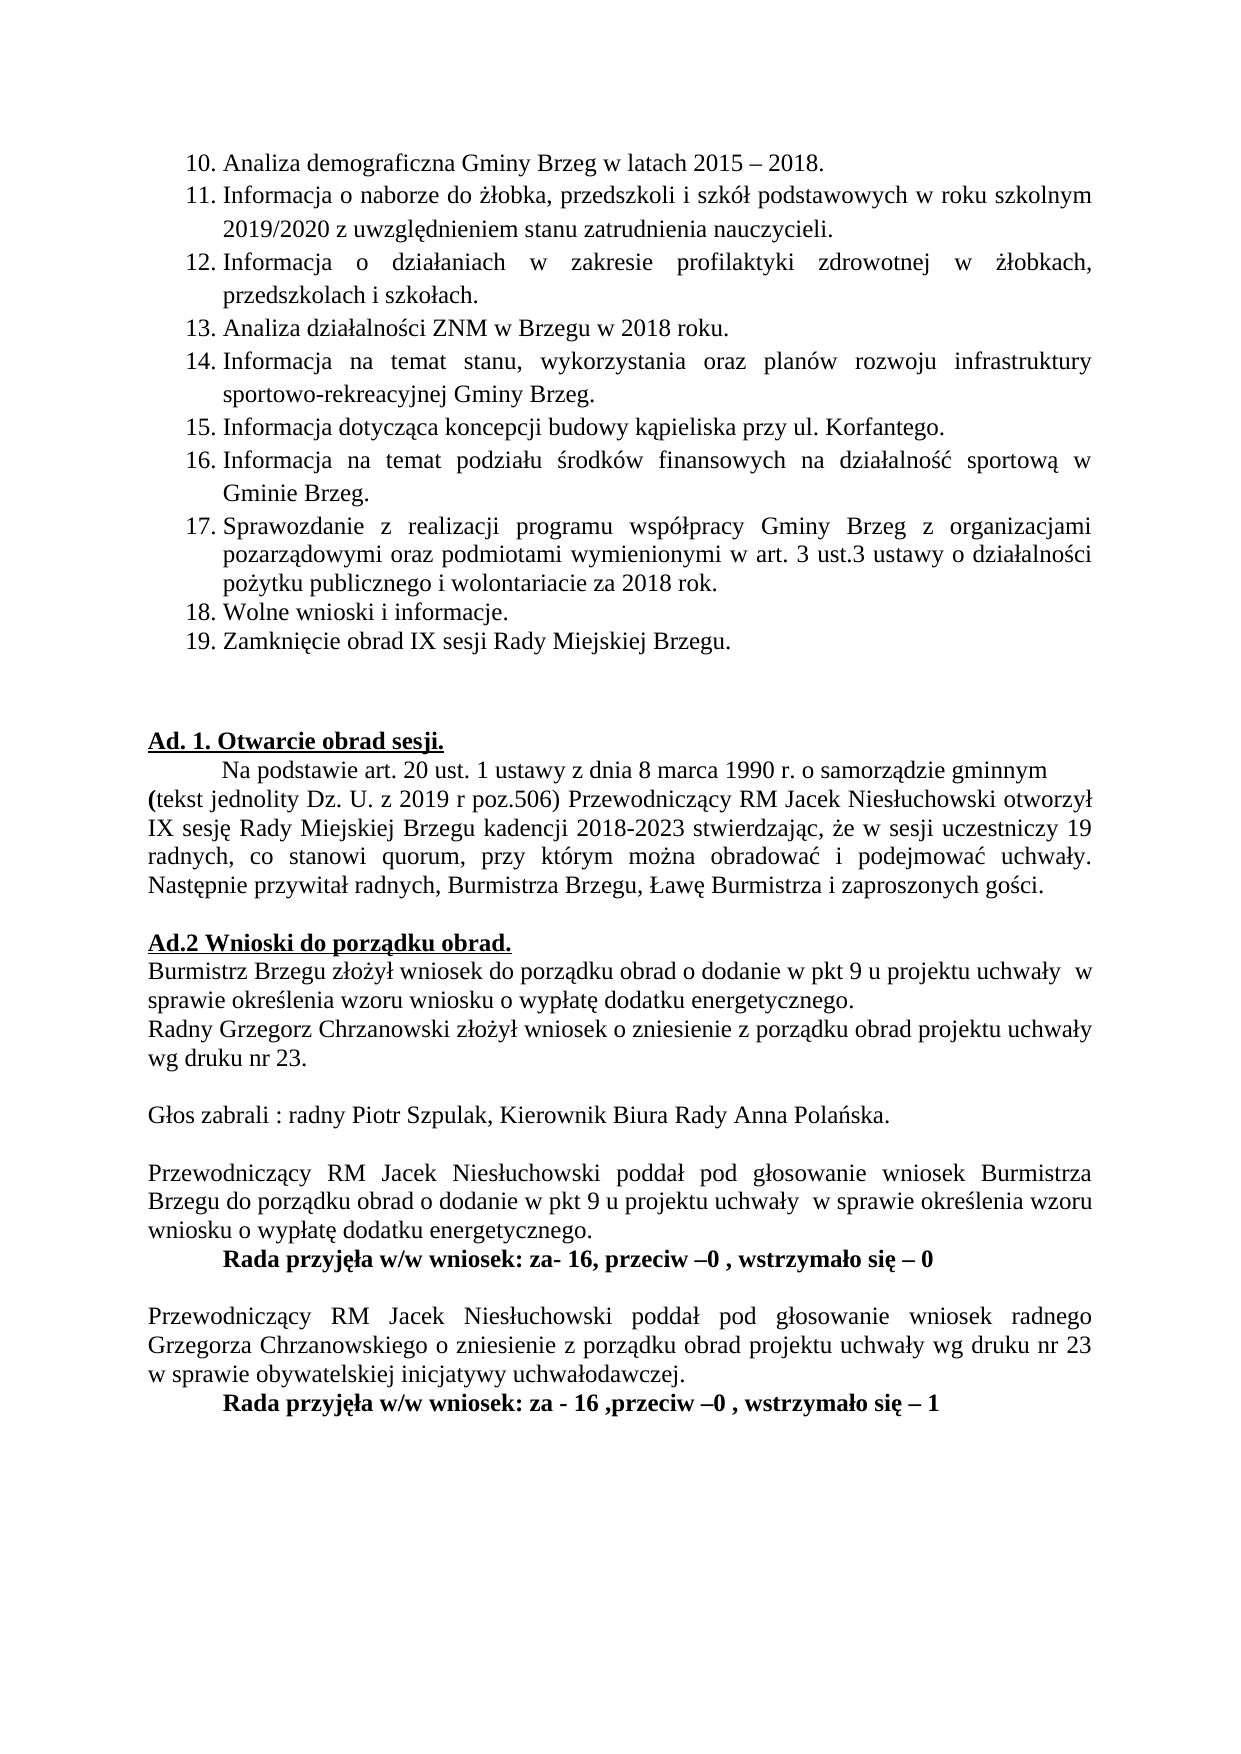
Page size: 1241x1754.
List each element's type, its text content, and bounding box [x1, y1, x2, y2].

text Ad. 1. Otwarcie obrad sesji. [148, 726, 1093, 755]
text Przewodniczący RM Jacek Niesłuchowski poddał pod głosowanie wniosek Burmistrza Brzegu do porządku obrad o dodanie w pkt 9 u projektu uchwały w sprawie określenia wzoru wniosku o wypłatę dodatku energetycznego. [148, 1158, 1093, 1244]
list Wolne wnioski i informacje. [185, 597, 1093, 626]
list Informacja o działaniach w zakresie profilaktyki zdrowotnej w żłobkach, przedszkolach i szkołach. [185, 247, 1093, 308]
text 19. Zamknięcie obrad IX sesji Rady Miejskiej Brzegu. [148, 626, 1093, 654]
list Analiza działalności ZNM w Brzegu w 2018 roku. [185, 313, 1093, 341]
text Burmistrz Brzegu złożył wniosek do porządku obrad o dodanie w pkt 9 u projektu uchwały w sprawie określenia wzoru wniosku o wypłatę dodatku energetycznego. [148, 956, 1093, 1014]
list Rada przyjęła w/w wniosek: za- 16, przeciw –0 , wstrzymało się – 0 [223, 1244, 1093, 1273]
list Informacja dotycząca koncepcji budowy kąpieliska przy ul. Korfantego. [185, 412, 1093, 441]
text (tekst jednolity Dz. U. z 2019 r poz.506) Przewodniczący RM Jacek Niesłuchowski otworzył IX sesję Rady Miejskiej Brzegu kadencji 2018-2023 stwierdzając, że w sesji uczestniczy 19 radnych, co stanowi quorum, przy którym można obradować i podejmować uchwały. Następnie przywitał radnych, Burmistrza Brzegu, Ławę Burmistrza i zaproszonych gości. [148, 784, 1093, 899]
text Radny Grzegorz Chrzanowski złożył wniosek o zniesienie z porządku obrad projektu uchwały wg druku nr 23. [148, 1014, 1093, 1071]
list Rada przyjęła w/w wniosek: za - 16 ,przeciw –0 , wstrzymało się – 1 [223, 1388, 1093, 1416]
text Na podstawie art. 20 ust. 1 ustawy z dnia 8 marca 1990 r. o samorządzie gminnym [148, 755, 1093, 784]
text Głos zabrali : radny Piotr Szpulak, Kierownik Biura Rady Anna Polańska. [148, 1100, 1093, 1129]
list Sprawozdanie z realizacji programu współpracy Gminy Brzeg z organizacjami pozarządowymi oraz podmiotami wymienionymi w art. 3 ust.3 ustawy o działalności pożytku publicznego i wolontariacie za 2018 rok. [185, 511, 1093, 597]
text Ad.2 Wnioski do porządku obrad. [148, 928, 1093, 956]
list Informacja na temat podziału środków finansowych na działalność sportową w Gminie Brzeg. [185, 445, 1093, 507]
list Informacja na temat stanu, wykorzystania oraz planów rozwoju infrastruktury sportowo-rekreacyjnej Gminy Brzeg. [185, 346, 1093, 407]
list Informacja o naborze do żłobka, przedszkoli i szkół podstawowych w roku szkolnym 2019/2020 z uwzględnieniem stanu zatrudnienia nauczycieli. [185, 181, 1093, 242]
text Przewodniczący RM Jacek Niesłuchowski poddał pod głosowanie wniosek radnego Grzegorza Chrzanowskiego o zniesienie z porządku obrad projektu uchwały wg druku nr 23 w sprawie obywatelskiej inicjatywy uchwałodawczej. [148, 1301, 1093, 1388]
list Analiza demograficzna Gminy Brzeg w latach 2015 – 2018. [185, 148, 1093, 176]
